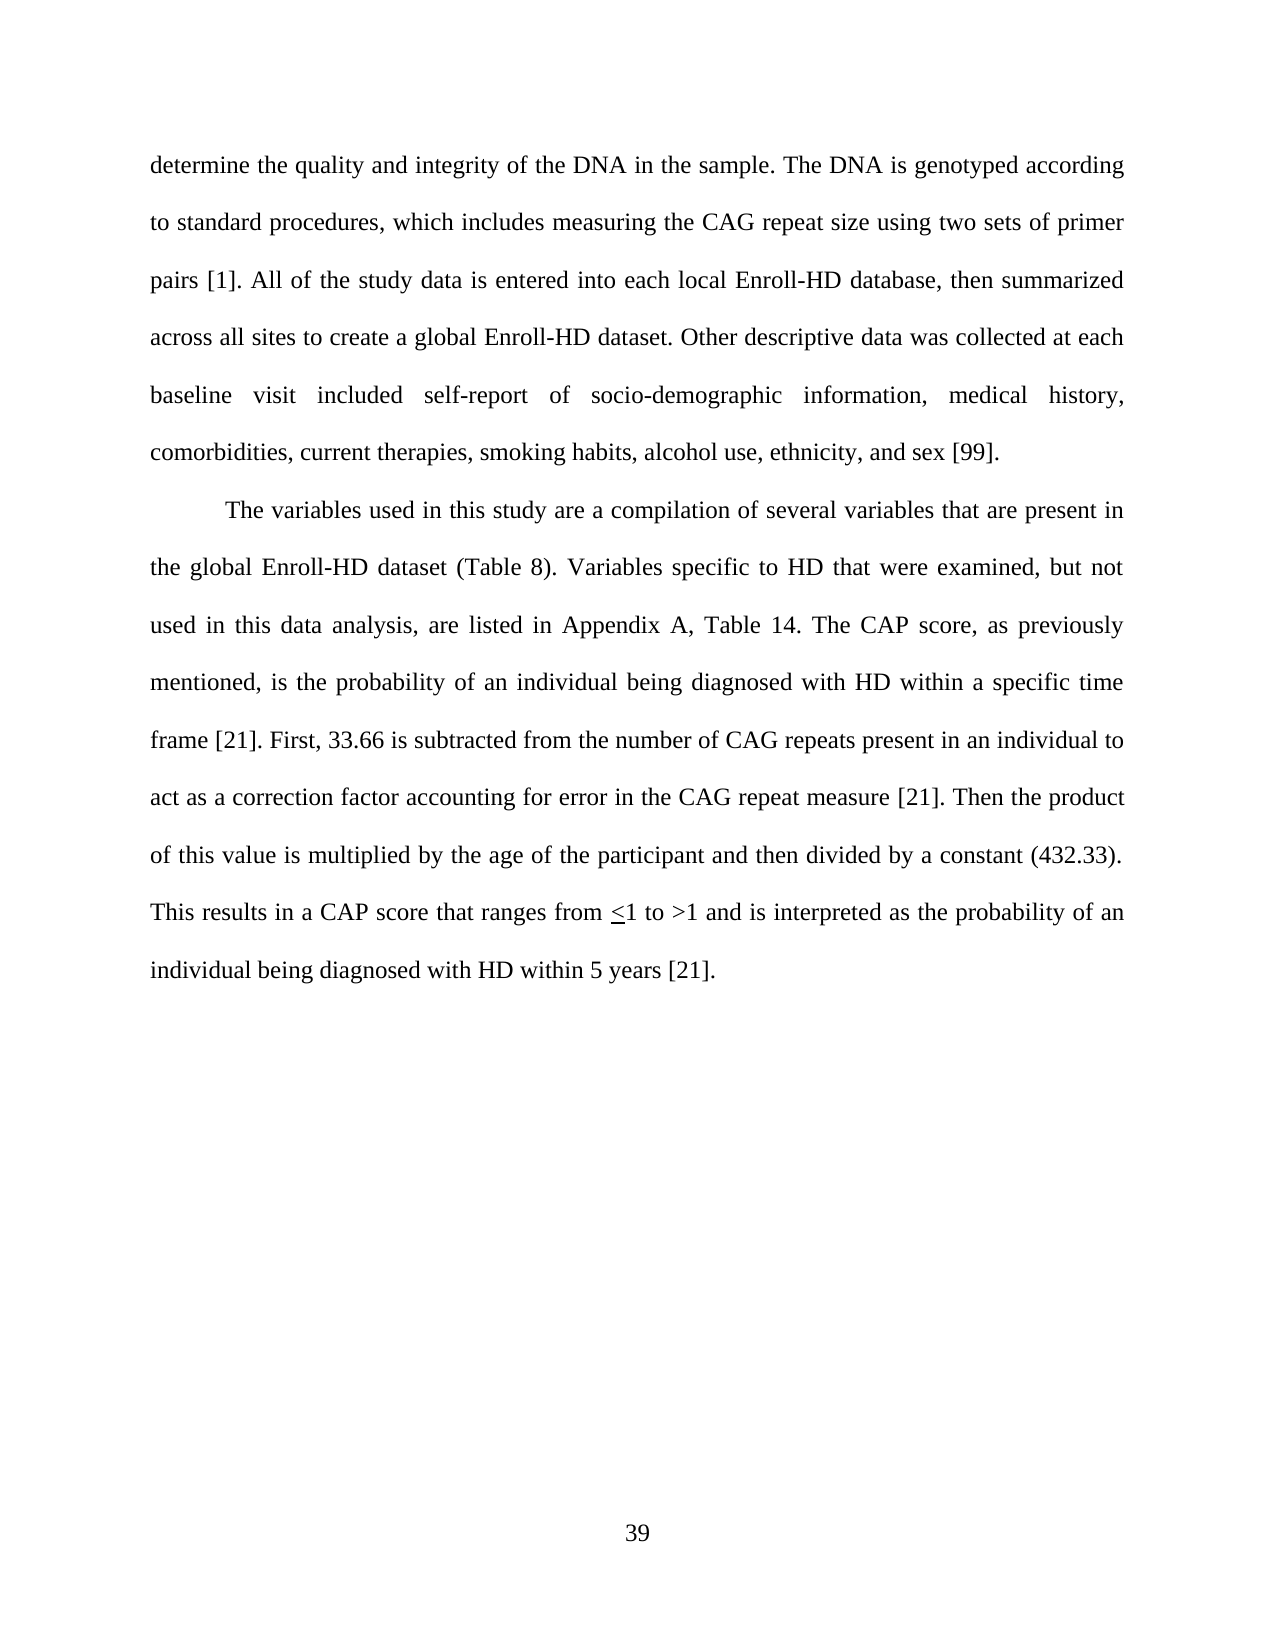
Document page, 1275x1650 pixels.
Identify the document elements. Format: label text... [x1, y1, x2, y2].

text The variables used in this study are a compilation of several variables that are present in the global Enroll-HD dataset (Table 8). Variables specific to HD that were examined, but not used in this data analysis, are listed in Appendix A, Table 14. The CAP score, as previously mentioned, is the probability of an individual being diagnosed with HD within a specific time frame [21]. First, 33.66 is subtracted from the number of CAG repeats present in an individual to act as a correction factor accounting for error in the CAG repeat measure [21]. Then the product of this value is multiplied by the age of the participant and then divided by a constant (432.33). This results in a CAP score that ranges from <1 to >1 and is interpreted as the probability of an individual being diagnosed with HD within 5 years [21]. [150, 495, 1125, 984]
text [150, 150, 1125, 466]
